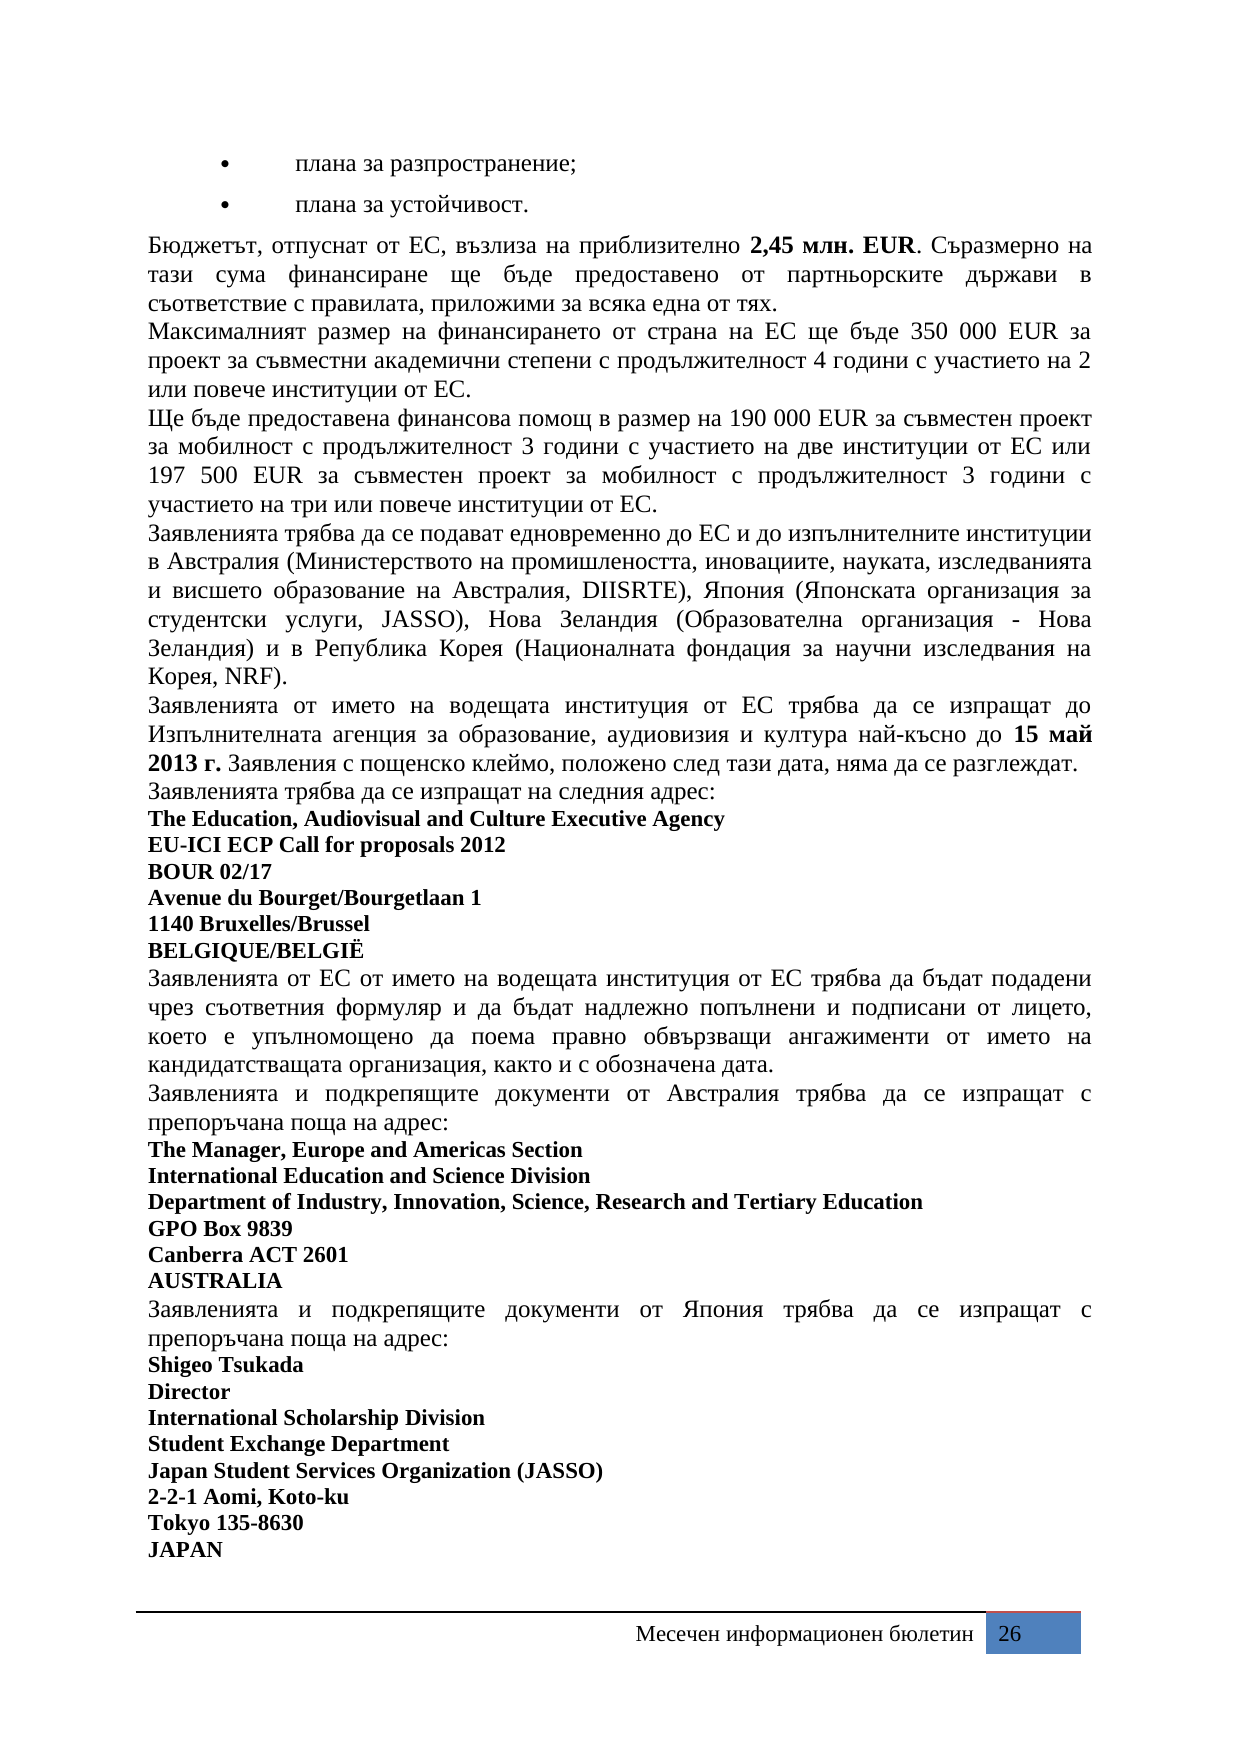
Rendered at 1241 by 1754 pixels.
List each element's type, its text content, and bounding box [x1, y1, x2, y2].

text BELGIQUE/BELGIË [148, 937, 1093, 963]
text Shigeo Tsukada [148, 1351, 1093, 1378]
text AUSTRALIA [148, 1267, 1093, 1294]
text The Manager, Europe and Americas Section [148, 1136, 1093, 1162]
text Tokyo 135-8630 [148, 1509, 1093, 1536]
text The Education, Audiovisual and Culture Executive Agency [148, 805, 1093, 831]
text BOUR 02/17 [148, 858, 1093, 884]
text Japan Student Services Organization (JASSO) [148, 1457, 1093, 1483]
list плана за разпространение; [148, 148, 1093, 176]
text Заявленията и подкрепящите документи от Австралия трябва да се изпращат с препоръчана поща на адрес: [148, 1078, 1093, 1136]
list плана за устойчивост. [148, 189, 1093, 218]
text Director [148, 1378, 1093, 1404]
text Student Exchange Department [148, 1430, 1093, 1457]
text 1140 Bruxelles/Brussel [148, 911, 1093, 937]
text Заявленията от името на водещата институция от ЕС трябва да се изпращат до Изпълнителната агенция за образование, аудиовизия и култура най-късно до 15 май 2013 г. Заявления с пощенско клеймо, положено след тази дата, няма да се разглеждат. [148, 690, 1093, 776]
text Ще бъде предоставена финансова помощ в размер на 190 000 EUR за съвместен проект за мобилност с продължителност 3 години с участието на две институции от ЕС или 197 500 EUR за съвместен проект за мобилност с продължителност 3 години с участието на три или повече институции от ЕС. [148, 403, 1093, 518]
text Department of Industry, Innovation, Science, Research and Tertiary Education [148, 1188, 1093, 1215]
text JAPAN [148, 1536, 1093, 1562]
text International Scholarship Division [148, 1404, 1093, 1430]
text Avenue du Bourget/Bourgetlaan 1 [148, 884, 1093, 911]
text International Education and Science Division [148, 1162, 1093, 1188]
text Заявленията трябва да се изпращат на следния адрес: [148, 776, 1093, 805]
text 2-2-1 Aomi, Koto-ku [148, 1483, 1093, 1509]
text Заявленията от ЕС от името на водещата институция от ЕС трябва да бъдат подадени чрез съответния формуляр и да бъдат надлежно попълнени и подписани от лицето, което е упълномощено да поема правно обвързващи ангажименти от името на кандидатстващата организация, както и с обозначена дата. [148, 963, 1093, 1078]
text Заявленията трябва да се подават едновременно до ЕС и до изпълнителните институции в Австралия (Министерството на промишлеността, иновациите, науката, изследванията и висшето образование на Австралия, DIISRTE), Япония (Японската организация за студентски услуги, JASSO), Нова Зеландия (Образователна организация - Нова Зеландия) и в Република Корея (Националната фондация за научни изследвания на Корея, NRF). [148, 518, 1093, 690]
text EU-ICI ECP Call for proposals 2012 [148, 831, 1093, 858]
text GPO Box 9839 [148, 1215, 1093, 1241]
text Бюджетът, отпуснат от ЕС, възлиза на приблизително 2,45 млн. EUR. Съразмерно на тази сума финансиране ще бъде предоставено от партньорските държави в съответствие с правилата, приложими за всяка една от тях. [148, 230, 1093, 316]
text Максималният размер на финансирането от страна на ЕС ще бъде 350 000 EUR за проект за съвместни академични степени с продължителност 4 години с участието на 2 или повече институции от ЕС. [148, 316, 1093, 403]
text Canberra ACT 2601 [148, 1241, 1093, 1267]
text Заявленията и подкрепящите документи от Япония трябва да се изпращат с препоръчана поща на адрес: [148, 1294, 1093, 1351]
